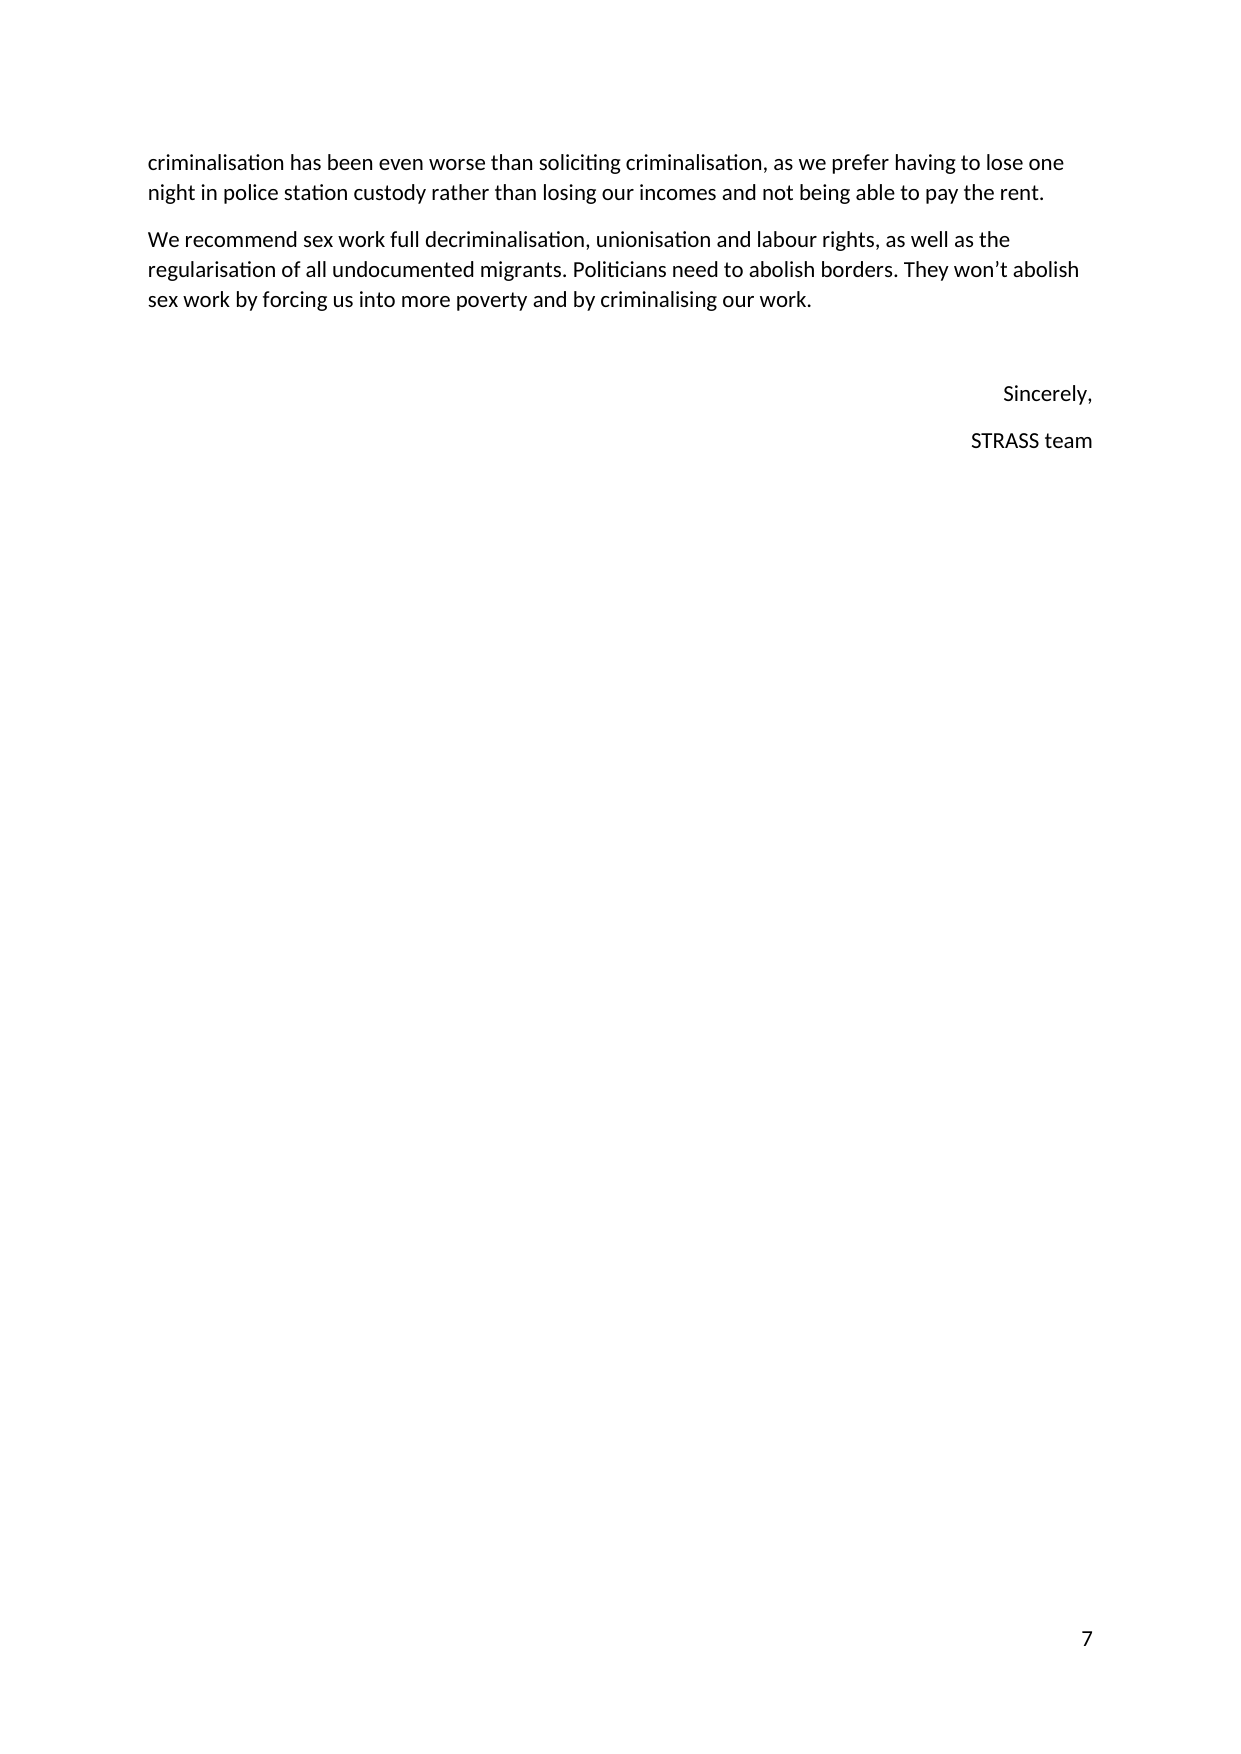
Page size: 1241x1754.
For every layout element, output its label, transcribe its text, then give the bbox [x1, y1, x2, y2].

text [148, 148, 1093, 206]
text We recommend sex work full decriminalisation, unionisation and labour rights, as well as the regularisation of all undocumented migrants. Politicians need to abolish borders. They won’t abolish sex work by forcing us into more poverty and by criminalising our work. [148, 225, 1093, 313]
text STRASS team [148, 426, 1093, 454]
text Sincerely, [148, 379, 1093, 407]
